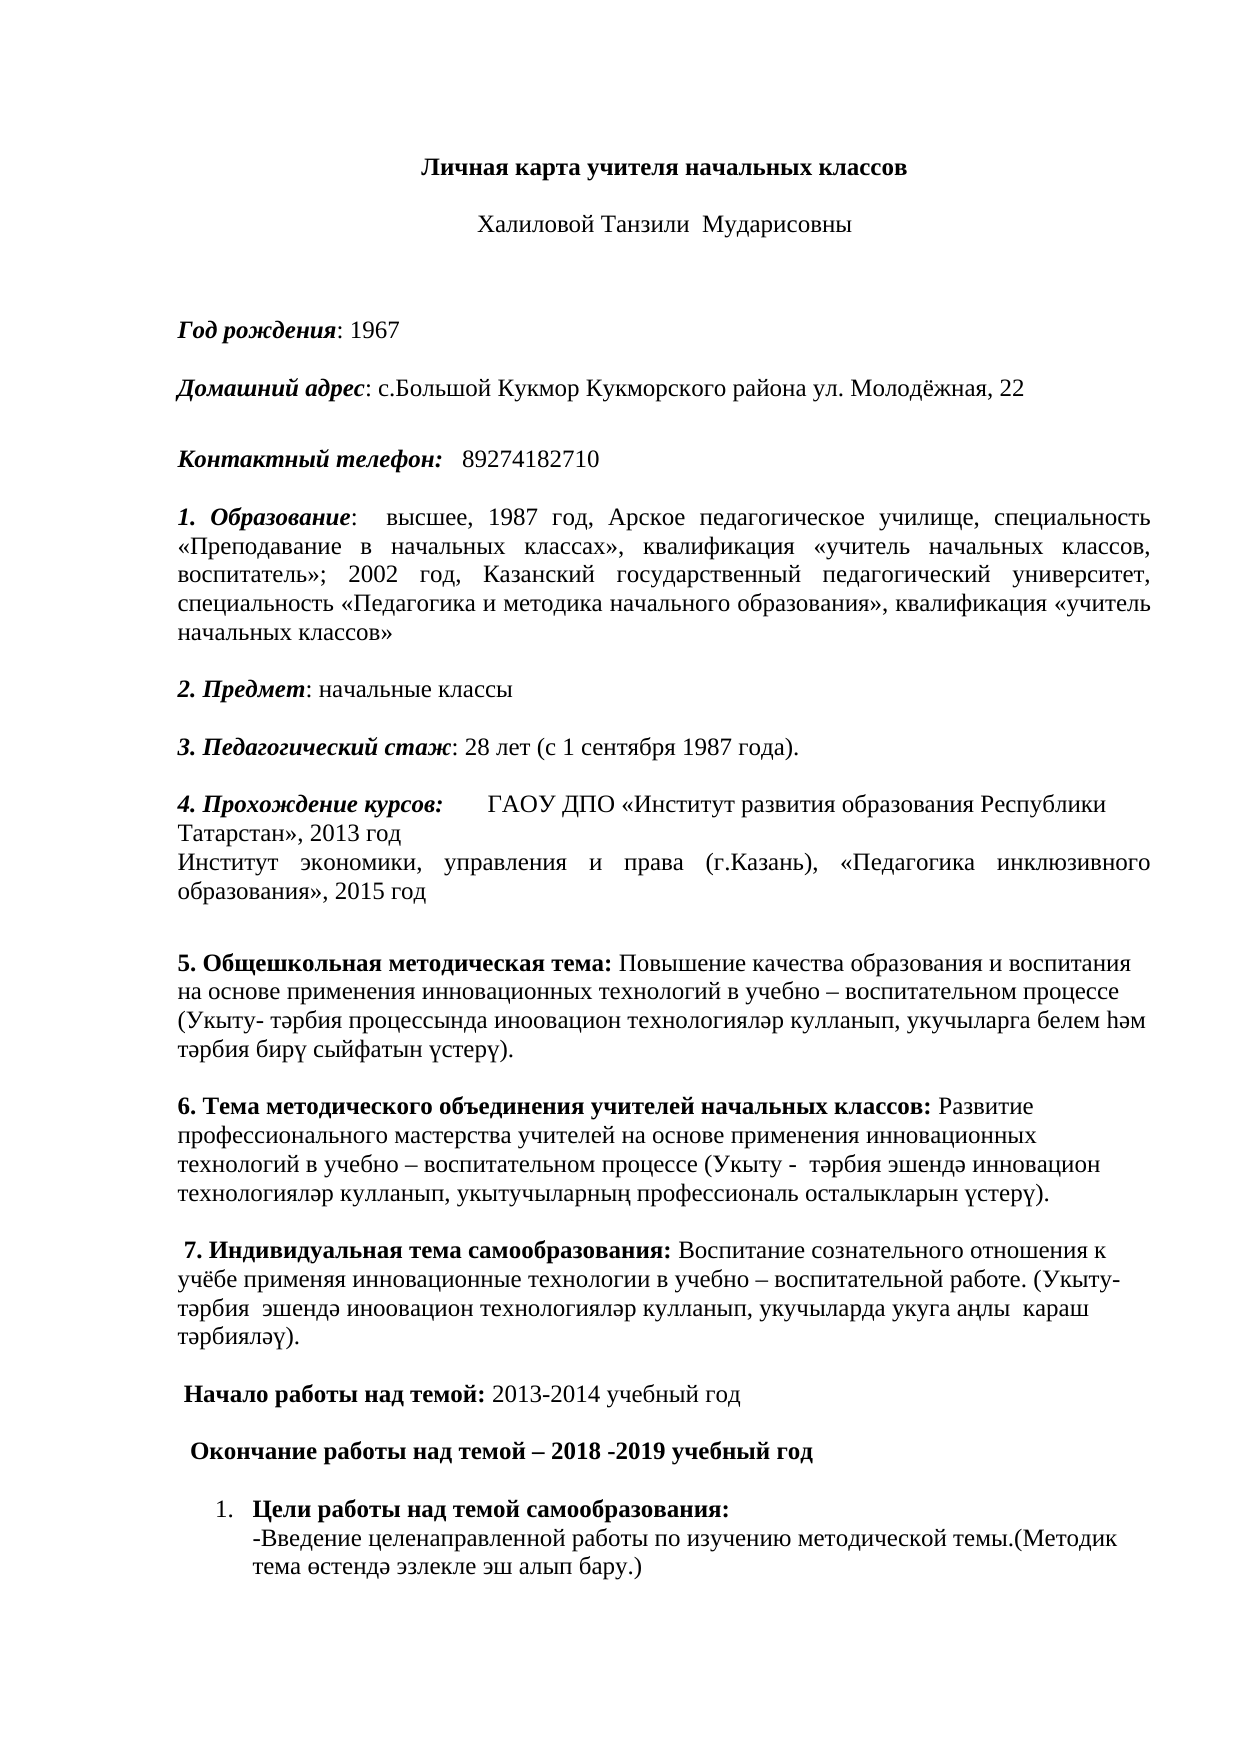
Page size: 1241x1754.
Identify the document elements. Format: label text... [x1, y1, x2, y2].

text -Введение целенаправленной работы по изучению методической темы.(Методик тема өстендә эзлекле эш алып бару.) [252, 1523, 1152, 1580]
subtitle 2. Предмет: начальные классы [177, 674, 1152, 703]
text 5. Общешкольная методическая тема: Повышение качества образования и воспитания на основе применения инновационных технологий в учебно – воспитательном процессе (Укыту- тәрбия процессында иноовацион технологияләр кулланып, укучыларга белем һәм тәрбия бирү сыйфатын үстерү). [177, 948, 1152, 1063]
subtitle 4. Прохождение курсов: ГАОУ ДПО «Институт развития образования Республики Татарстан», 2013 год [177, 789, 1152, 847]
title Личная карта учителя начальных классов [177, 152, 1152, 180]
subtitle Халиловой Танзили Мударисовны [177, 209, 1152, 238]
text 7. Индивидуальная тема самообразования: Воспитание сознательного отношения к учёбе применяя инновационные технологии в учебно – воспитательной работе. (Укыту-тәрбия эшендә иноовацион технологияләр кулланып, укучыларда укуга аңлы караш тәрбияләү). [177, 1235, 1152, 1350]
subtitle 3. Педагогический стаж: 28 лет (с 1 сентября 1987 года). [177, 732, 1152, 761]
text Институт экономики, управления и права (г.Казань), «Педагогика инклюзивного образования», 2015 год [177, 847, 1152, 904]
text 1. Образование: высшее, 1987 год, Арское педагогическое училище, специальность «Преподавание в начальных классах», квалификация «учитель начальных классов, воспитатель»; 2002 год, Казанский государственный педагогический университет, специальность «Педагогика и методика начального образования», квалификация «учитель начальных классов» [177, 502, 1152, 646]
text Окончание работы над темой – 2018 -2019 учебный год [177, 1436, 1152, 1465]
list Цели работы над темой самообразования: [215, 1494, 1152, 1523]
subtitle Год рождения: 1967 [177, 315, 1152, 344]
subtitle Контактный телефон: 89274182710 [177, 444, 1152, 473]
subtitle Домашний адрес: с.Большой Кукмор Кукморского района ул. Молодёжная, 22 [177, 373, 1152, 401]
text 6. Тема методического объединения учителей начальных классов: Развитие профессионального мастерства учителей на основе применения инновационных технологий в учебно – воспитательном процессе (Укыту - тәрбия эшендә инновацион технологияләр кулланып, укытучыларның профессиональ осталыкларын үстерү). [177, 1091, 1152, 1206]
text Начало работы над темой: 2013-2014 учебный год [177, 1379, 1152, 1408]
